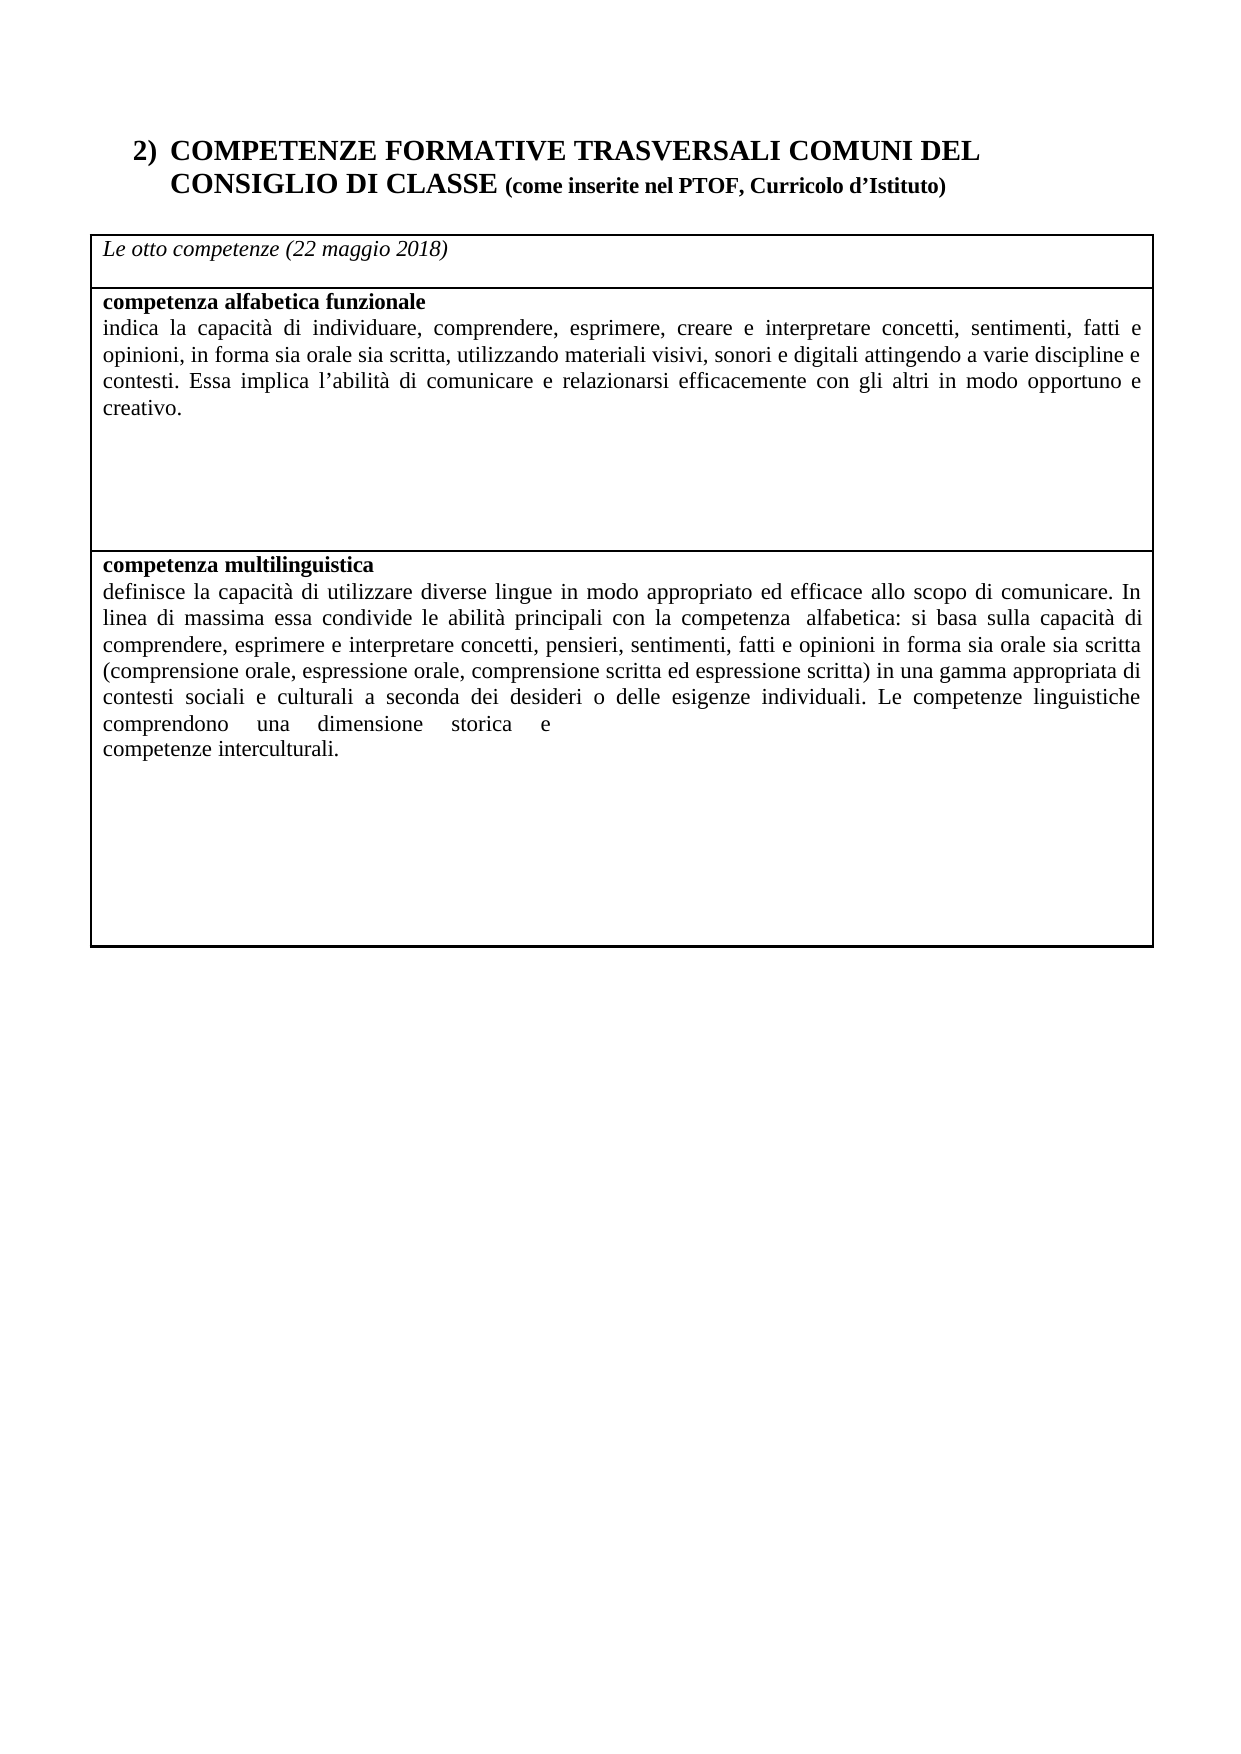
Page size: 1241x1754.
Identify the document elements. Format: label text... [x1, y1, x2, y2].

table_header Le otto competenze (22 maggio 2018) [92, 236, 1152, 287]
table_cell competenza alfabetica funzionale indica la capacità di individuare, comprendere, esprimere, creare e interpretare concetti, sentimenti, fatti e opinioni, in forma sia orale sia scritta, utilizzando materiali visivi, sonori e digitali attingendo a varie discipline e contesti. Essa implica l’abilità di comunicare e relazionarsi efficacemente con gli altri in modo opportuno e creativo. [92, 289, 1152, 550]
table_cell competenza multilinguistica definisce la capacità di utilizzare diverse lingue in modo appropriato ed efficace allo scopo di comunicare. In linea di massima essa condivide le abilità principali con la competenza alfabetica: si basa sulla capacità di comprendere, esprimere e interpretare concetti, pensieri, sentimenti, fatti e opinioni in forma sia orale sia scritta (comprensione orale, espressione orale, comprensione scritta ed espressione scritta) in una gamma appropriata di contesti sociali e culturali a seconda dei desideri o delle esigenze individuali. Le competenze linguistiche comprendono una dimensione storica e competenze interculturali. [92, 552, 1152, 945]
subtitle COMPETENZE FORMATIVE TRASVERSALI COMUNI DEL CONSIGLIO DI CLASSE (come inserite nel PTOF, Curricolo d’Istituto) [133, 133, 1152, 200]
